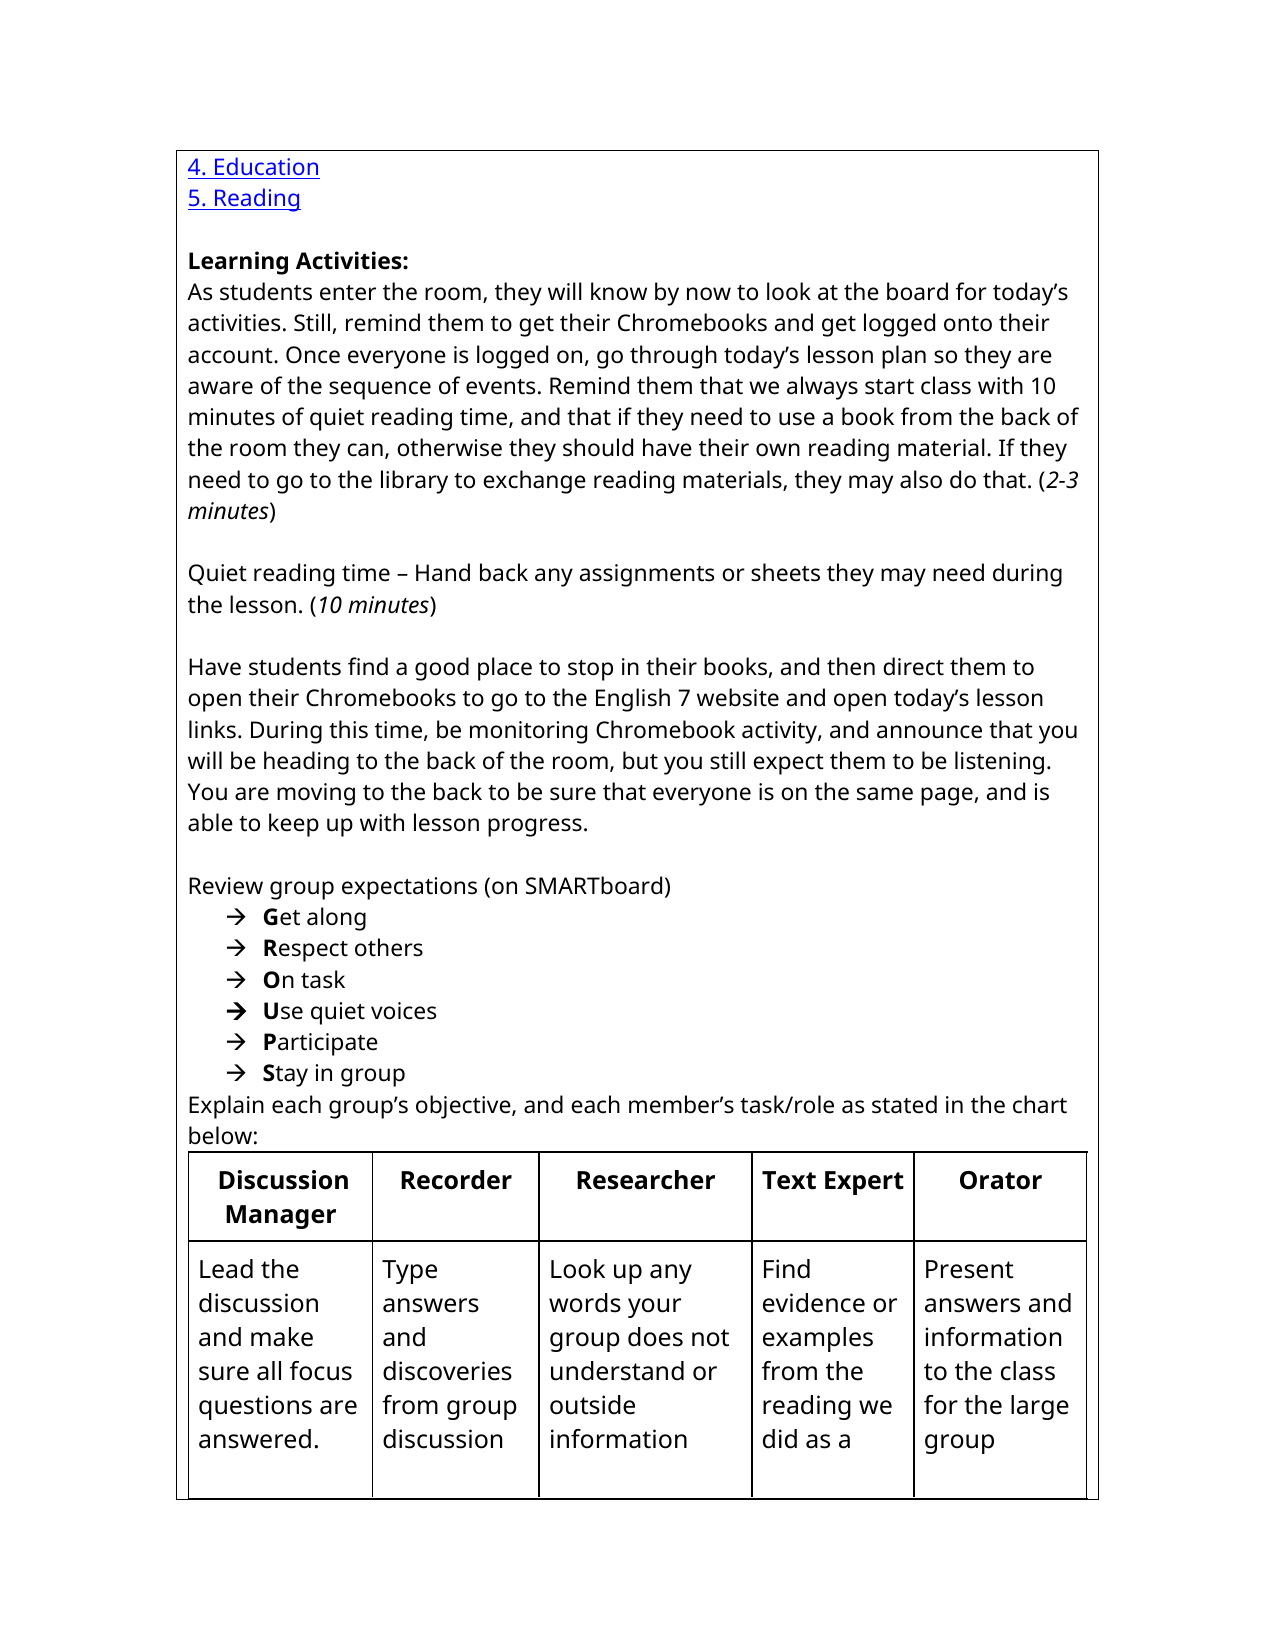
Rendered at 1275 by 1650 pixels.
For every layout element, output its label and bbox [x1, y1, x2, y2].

table_cell [177, 151, 1098, 1499]
